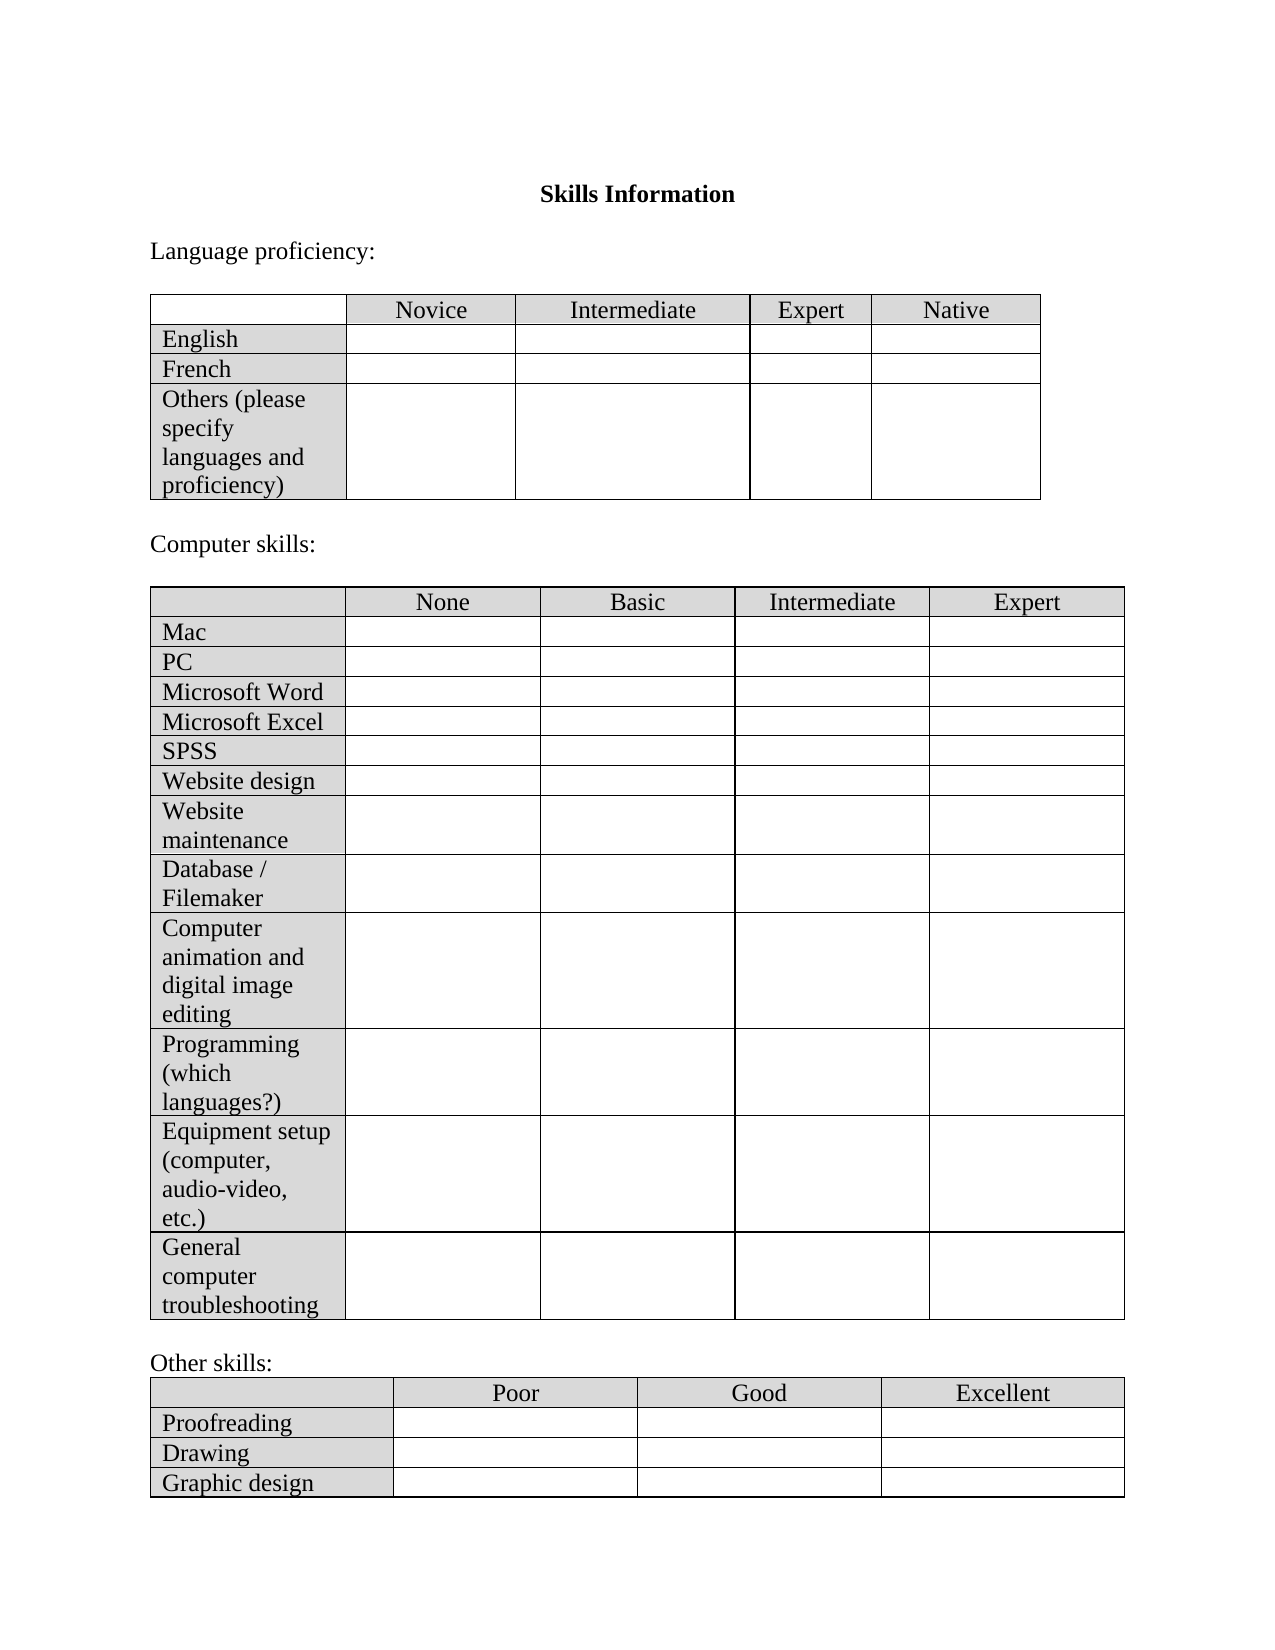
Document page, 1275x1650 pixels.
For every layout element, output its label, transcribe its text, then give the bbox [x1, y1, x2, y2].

table_cell PC [151, 647, 345, 676]
table_cell Microsoft Word [151, 677, 345, 706]
table_cell [736, 766, 929, 795]
table_cell [930, 913, 1124, 1028]
table_header Intermediate [736, 588, 929, 616]
table_cell [541, 617, 734, 646]
table_cell [541, 913, 734, 1028]
table_cell Equipment setup (computer, audio-video, etc.) [151, 1116, 345, 1231]
table_cell [516, 325, 749, 353]
table_cell [882, 1408, 1124, 1437]
table_cell [930, 766, 1124, 795]
table_cell [541, 677, 734, 706]
table_header [151, 295, 346, 323]
table_cell [882, 1438, 1124, 1467]
table_cell [541, 796, 734, 853]
table_cell Graphic design [151, 1468, 393, 1496]
table_cell [347, 384, 515, 499]
table_cell [347, 325, 515, 353]
table_cell [346, 1233, 540, 1319]
table_cell [736, 913, 929, 1028]
table_cell [736, 1029, 929, 1115]
table_cell [346, 677, 540, 706]
table_cell [394, 1468, 637, 1496]
table_cell Website maintenance [151, 796, 345, 853]
table_cell [541, 766, 734, 795]
table_cell [930, 647, 1124, 676]
table_cell [346, 913, 540, 1028]
table_cell [930, 736, 1124, 765]
table_cell [516, 354, 749, 383]
table_cell [394, 1408, 637, 1437]
table_cell [346, 855, 540, 912]
table_cell [930, 1029, 1124, 1115]
table_header Expert [930, 588, 1124, 616]
table_cell [930, 617, 1124, 646]
table_header Excellent [882, 1378, 1124, 1407]
table_cell [638, 1438, 881, 1467]
table_cell [882, 1468, 1124, 1496]
table_header Expert [751, 295, 871, 323]
table_cell [638, 1408, 881, 1437]
table_cell [346, 707, 540, 735]
table_cell [347, 354, 515, 383]
table_cell [736, 736, 929, 765]
table_cell [541, 736, 734, 765]
table_header Intermediate [516, 295, 749, 323]
table_cell [736, 617, 929, 646]
table_cell [541, 1029, 734, 1115]
table_cell [541, 1116, 734, 1231]
table_cell [930, 1233, 1124, 1319]
table_cell [872, 354, 1040, 383]
table_cell Database / Filemaker [151, 855, 345, 912]
table_cell Drawing [151, 1438, 393, 1467]
table_cell SPSS [151, 736, 345, 765]
table_cell [638, 1468, 881, 1496]
table_cell [736, 1116, 929, 1231]
table_cell [930, 796, 1124, 853]
table_cell [346, 796, 540, 853]
table_cell [736, 796, 929, 853]
table_cell [541, 647, 734, 676]
table_cell [346, 617, 540, 646]
table_cell [872, 384, 1040, 499]
table_cell Website design [151, 766, 345, 795]
table_cell Mac [151, 617, 345, 646]
table_cell [736, 707, 929, 735]
table_header Novice [347, 295, 515, 323]
table_cell [346, 647, 540, 676]
table_cell General computer troubleshooting [151, 1233, 345, 1319]
table_header [151, 588, 345, 616]
table_cell [736, 1233, 929, 1319]
table_header Basic [541, 588, 734, 616]
table_header [151, 1378, 393, 1407]
table_cell [736, 647, 929, 676]
table_cell [736, 855, 929, 912]
table_cell English [151, 325, 346, 353]
table_cell [751, 354, 871, 383]
table_cell [541, 855, 734, 912]
table_cell [346, 766, 540, 795]
table_cell [872, 325, 1040, 353]
table_cell [346, 1116, 540, 1231]
text Computer skills: [150, 529, 1125, 558]
table_cell Microsoft Excel [151, 707, 345, 735]
table_cell [394, 1438, 637, 1467]
text Language proficiency: [150, 236, 1125, 265]
table_cell Programming (which languages?) [151, 1029, 345, 1115]
text Other skills: [150, 1348, 1125, 1377]
table_cell [736, 677, 929, 706]
table_cell [930, 855, 1124, 912]
table_cell [516, 384, 749, 499]
table_cell [930, 677, 1124, 706]
table_cell [346, 1029, 540, 1115]
text Skills Information [150, 179, 1125, 207]
table_cell [930, 707, 1124, 735]
table_header Native [872, 295, 1040, 323]
table_cell Proofreading [151, 1408, 393, 1437]
table_cell [930, 1116, 1124, 1231]
table_cell [346, 736, 540, 765]
table_cell [541, 1233, 734, 1319]
table_cell Computer animation and digital image editing [151, 913, 345, 1028]
table_cell [541, 707, 734, 735]
table_cell [751, 384, 871, 499]
table_cell Others (please specify languages and proficiency) [151, 384, 346, 499]
table_header Poor [394, 1378, 637, 1407]
table_header None [346, 588, 540, 616]
table_header Good [638, 1378, 881, 1407]
table_cell [751, 325, 871, 353]
table_cell French [151, 354, 346, 383]
